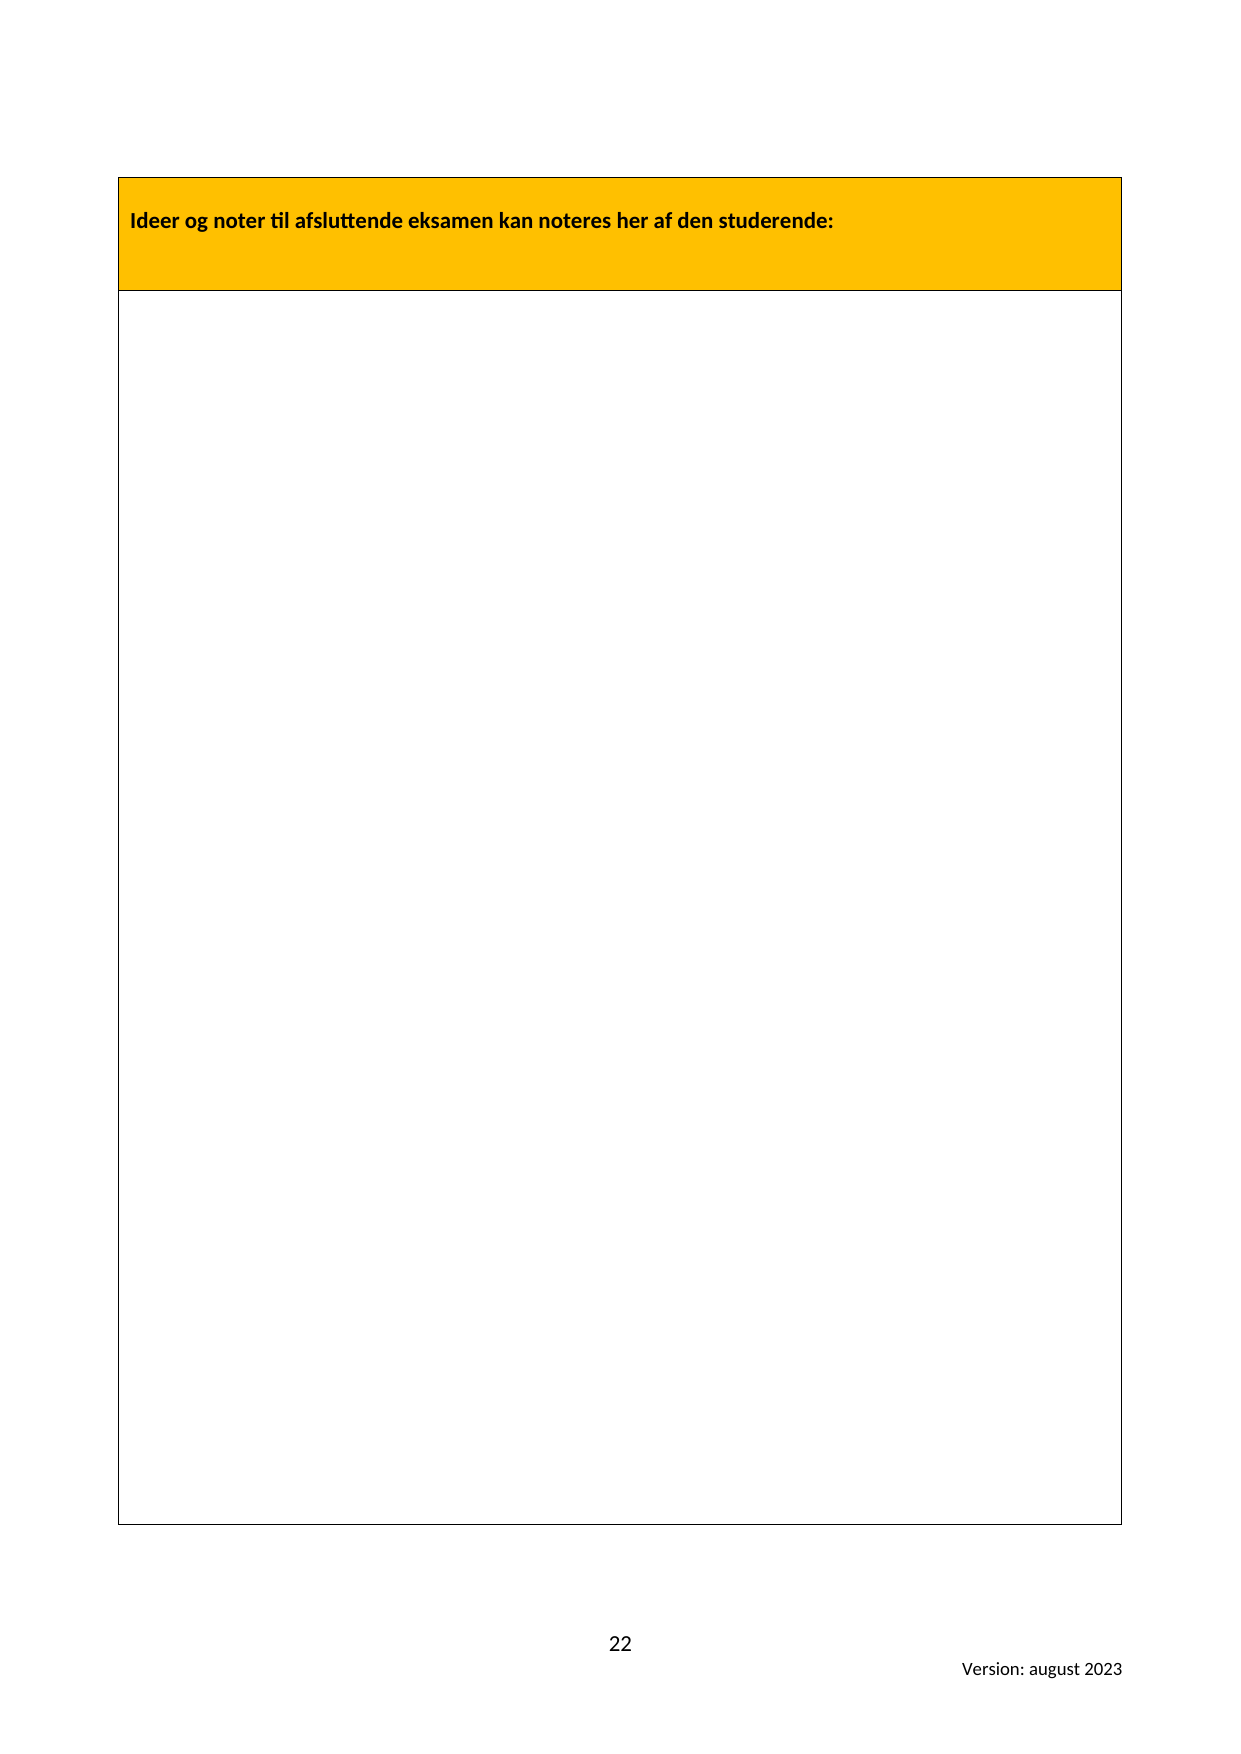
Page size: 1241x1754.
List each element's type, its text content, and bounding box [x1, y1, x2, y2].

table_cell [119, 291, 1121, 1524]
table_cell Ideer og noter til afsluttende eksamen kan noteres her af den studerende: [119, 178, 1121, 290]
